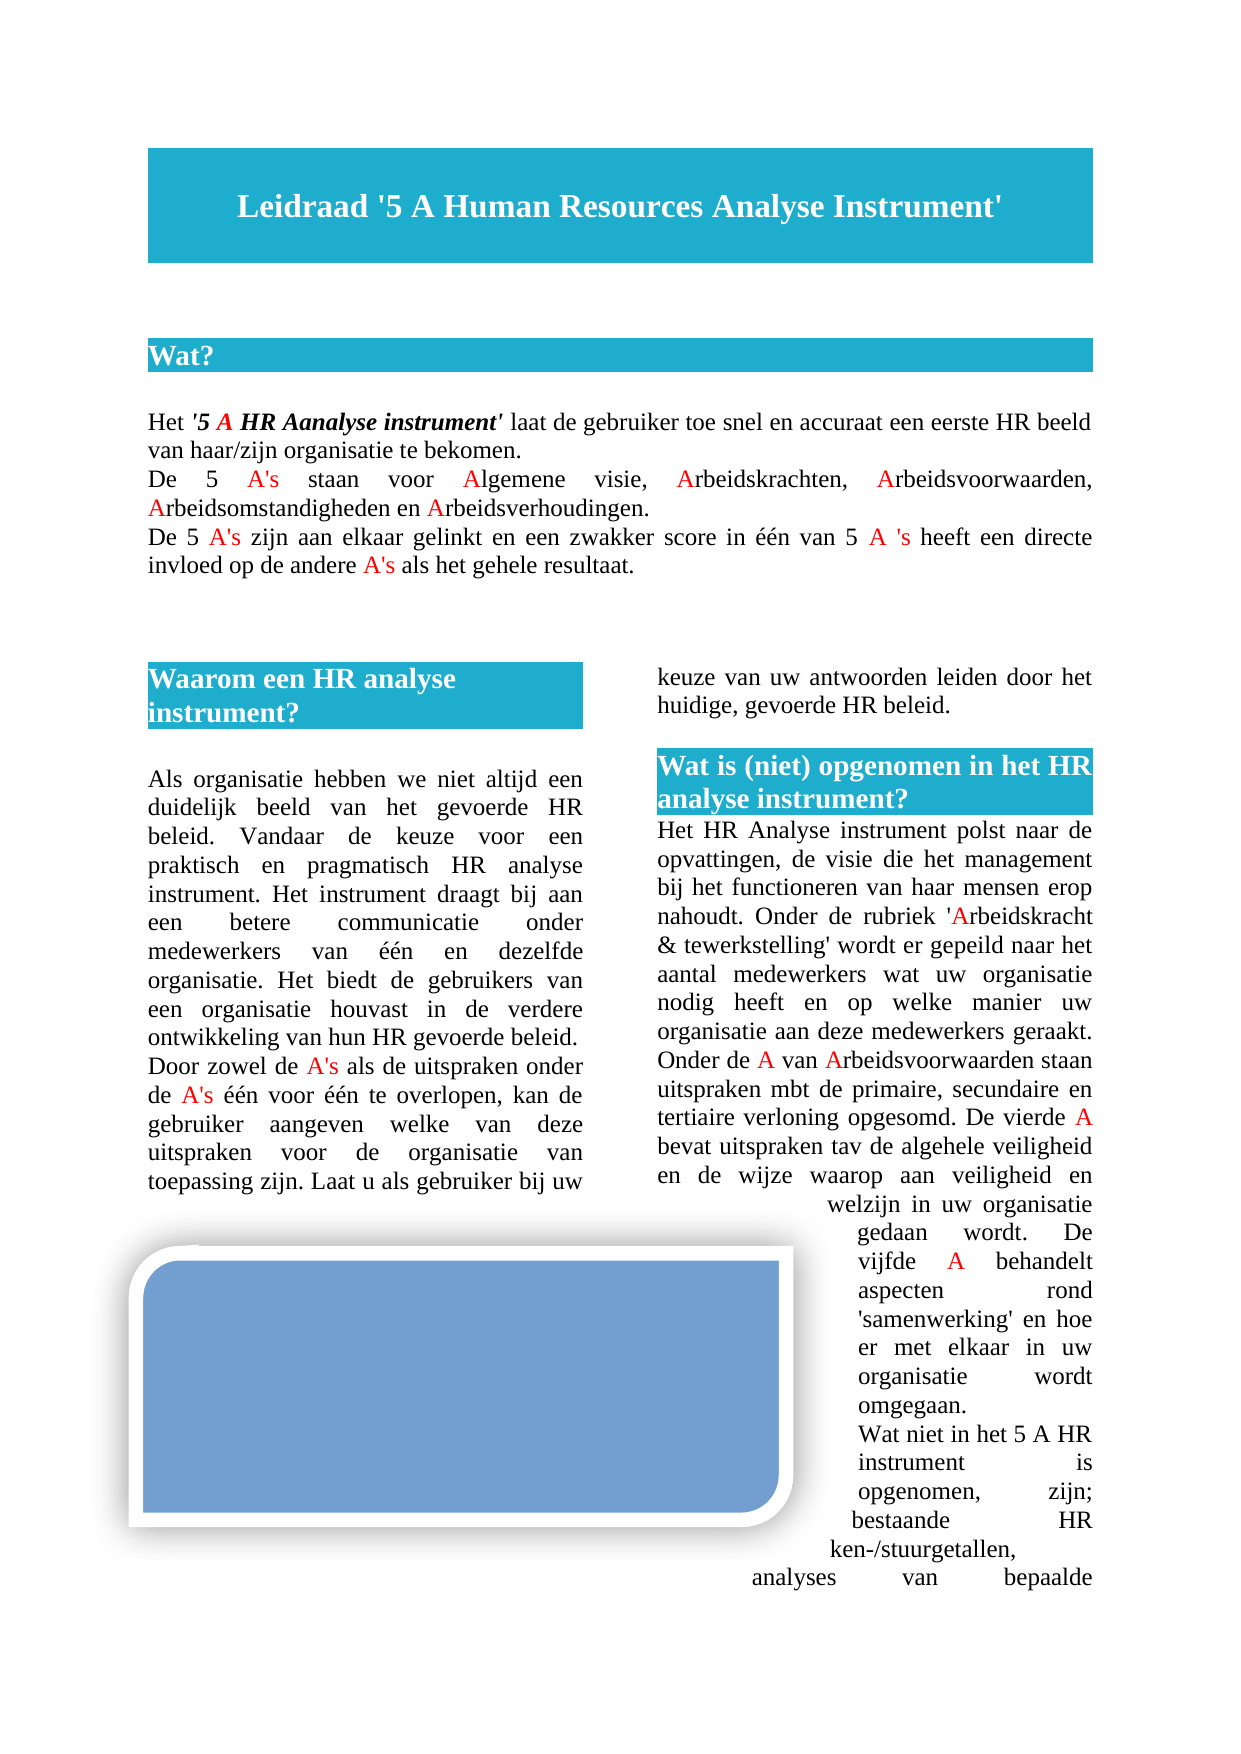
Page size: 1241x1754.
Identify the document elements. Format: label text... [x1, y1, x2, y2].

text De 5 A's staan voor Algemene visie, Arbeidskrachten, Arbeidsvoorwaarden, Arbeidsomstandigheden en Arbeidsverhoudingen. [148, 464, 1093, 522]
subtitle Wat? [148, 338, 1093, 372]
text Wat is (niet) opgenomen in het HR analyse instrument? [657, 748, 1093, 815]
subtitle Waarom een HR analyse instrument? [148, 662, 583, 729]
text Als organisatie hebben we niet altijd een duidelijk beeld van het gevoerde HR beleid. Vandaar de keuze voor een praktisch en pragmatisch HR analyse instrument. Het instrument draagt bij aan een betere communicatie onder medewerkers van één en dezelfde organisatie. Het biedt de gebruikers van een organisatie houvast in de verdere ontwikkeling van hun HR gevoerde beleid. [148, 764, 583, 1051]
text Leidraad '5 A Human Resources Analyse Instrument' [148, 186, 1093, 224]
text Door zowel de A's als de uitspraken onder de A's één voor één te overlopen, kan de gebruiker aangeven welke van deze uitspraken voor de organisatie van toepassing zijn. Laat u als gebruiker bij uw keuze van uw antwoorden leiden door het huidige, gevoerde HR beleid. [657, 662, 1093, 719]
text Het HR Analyse instrument polst naar de opvattingen, de visie die het management bij het functioneren van haar mensen erop nahoudt. Onder de rubriek 'Arbeidskracht & tewerkstelling' wordt er gepeild naar het aantal medewerkers wat uw organisatie nodig heeft en op welke manier uw organisatie aan deze medewerkers geraakt. Onder de A van Arbeidsvoorwaarden staan uitspraken mbt de primaire, secundaire en tertiaire verloning opgesomd. De vierde A bevat uitspraken tav de algehele veiligheid en de wijze waarop aan veiligheid en welzijn in uw organisatie gedaan wordt. De vijfde A behandelt aspecten rond 'samenwerking' en hoe er met elkaar in uw organisatie wordt omgegaan. [657, 815, 1093, 1419]
text Door zowel de A's als de uitspraken onder de A's één voor één te overlopen, kan de gebruiker aangeven welke van deze uitspraken voor de organisatie van toepassing zijn. Laat u als gebruiker bij uw keuze van uw antwoorden leiden door het huidige, gevoerde HR beleid. [148, 1051, 583, 1195]
text Het '5 A HR Aanalyse instrument' laat de gebruiker toe snel en accuraat een eerste HR beeld van haar/zijn organisatie te bekomen. [148, 407, 1093, 464]
text De 5 A's zijn aan elkaar gelinkt en een zwakker score in één van 5 A 's heeft een directe invloed op de andere A's als het gehele resultaat. [148, 522, 1093, 579]
